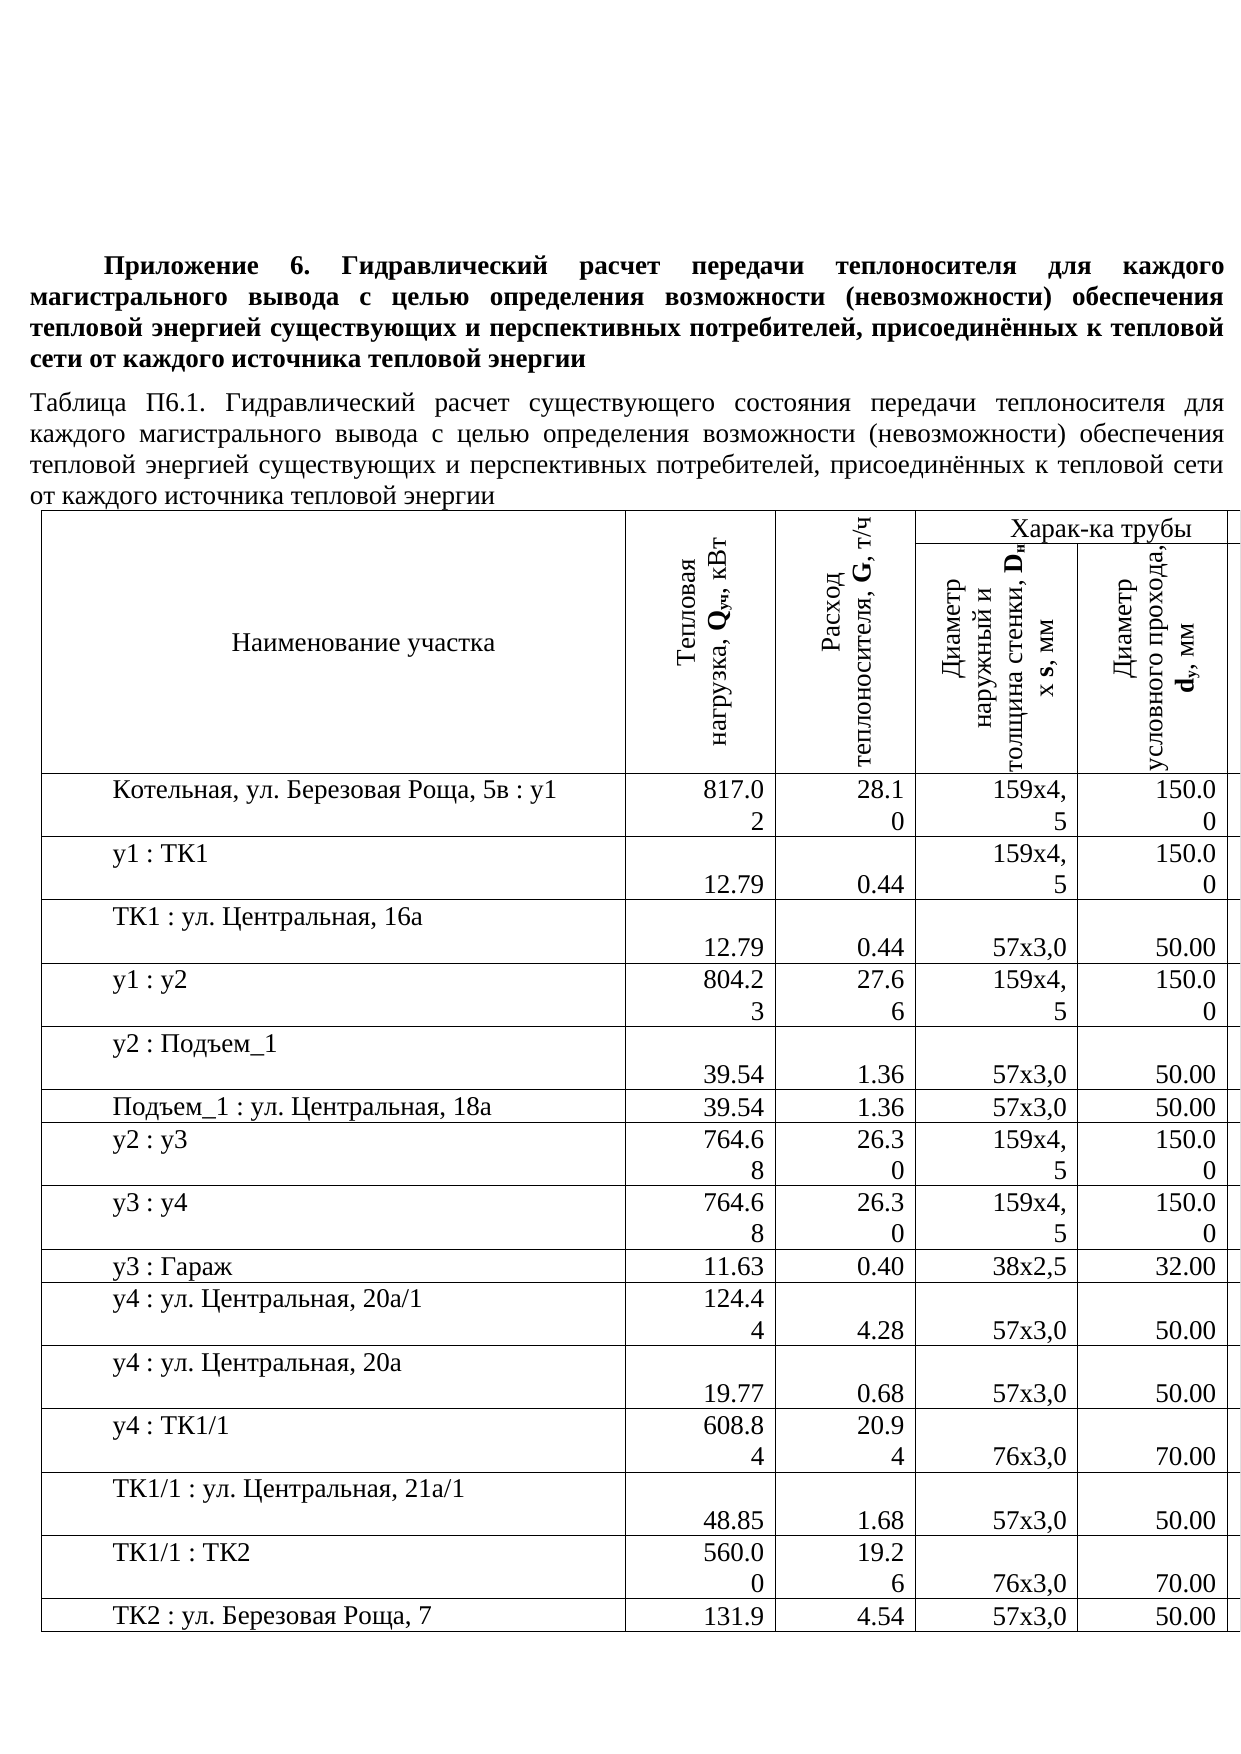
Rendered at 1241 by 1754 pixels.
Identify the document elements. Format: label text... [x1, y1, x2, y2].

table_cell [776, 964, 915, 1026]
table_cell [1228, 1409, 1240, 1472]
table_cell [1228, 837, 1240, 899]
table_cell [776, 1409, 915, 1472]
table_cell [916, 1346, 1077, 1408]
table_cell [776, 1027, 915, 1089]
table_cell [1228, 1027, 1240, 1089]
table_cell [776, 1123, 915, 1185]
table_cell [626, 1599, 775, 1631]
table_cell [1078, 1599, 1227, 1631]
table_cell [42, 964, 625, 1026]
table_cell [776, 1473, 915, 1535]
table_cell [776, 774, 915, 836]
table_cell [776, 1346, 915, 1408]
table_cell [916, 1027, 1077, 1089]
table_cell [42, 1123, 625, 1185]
text Таблица П6.1. Гидравлический расчет существующего состояния передачи теплоносителя для каждого магистрального вывода с целью определения возможности (невозможности) обеспечения тепловой энергией существующих и перспективных потребителей, присоединённых к тепловой сети от каждого источника тепловой энергии [29, 386, 1226, 510]
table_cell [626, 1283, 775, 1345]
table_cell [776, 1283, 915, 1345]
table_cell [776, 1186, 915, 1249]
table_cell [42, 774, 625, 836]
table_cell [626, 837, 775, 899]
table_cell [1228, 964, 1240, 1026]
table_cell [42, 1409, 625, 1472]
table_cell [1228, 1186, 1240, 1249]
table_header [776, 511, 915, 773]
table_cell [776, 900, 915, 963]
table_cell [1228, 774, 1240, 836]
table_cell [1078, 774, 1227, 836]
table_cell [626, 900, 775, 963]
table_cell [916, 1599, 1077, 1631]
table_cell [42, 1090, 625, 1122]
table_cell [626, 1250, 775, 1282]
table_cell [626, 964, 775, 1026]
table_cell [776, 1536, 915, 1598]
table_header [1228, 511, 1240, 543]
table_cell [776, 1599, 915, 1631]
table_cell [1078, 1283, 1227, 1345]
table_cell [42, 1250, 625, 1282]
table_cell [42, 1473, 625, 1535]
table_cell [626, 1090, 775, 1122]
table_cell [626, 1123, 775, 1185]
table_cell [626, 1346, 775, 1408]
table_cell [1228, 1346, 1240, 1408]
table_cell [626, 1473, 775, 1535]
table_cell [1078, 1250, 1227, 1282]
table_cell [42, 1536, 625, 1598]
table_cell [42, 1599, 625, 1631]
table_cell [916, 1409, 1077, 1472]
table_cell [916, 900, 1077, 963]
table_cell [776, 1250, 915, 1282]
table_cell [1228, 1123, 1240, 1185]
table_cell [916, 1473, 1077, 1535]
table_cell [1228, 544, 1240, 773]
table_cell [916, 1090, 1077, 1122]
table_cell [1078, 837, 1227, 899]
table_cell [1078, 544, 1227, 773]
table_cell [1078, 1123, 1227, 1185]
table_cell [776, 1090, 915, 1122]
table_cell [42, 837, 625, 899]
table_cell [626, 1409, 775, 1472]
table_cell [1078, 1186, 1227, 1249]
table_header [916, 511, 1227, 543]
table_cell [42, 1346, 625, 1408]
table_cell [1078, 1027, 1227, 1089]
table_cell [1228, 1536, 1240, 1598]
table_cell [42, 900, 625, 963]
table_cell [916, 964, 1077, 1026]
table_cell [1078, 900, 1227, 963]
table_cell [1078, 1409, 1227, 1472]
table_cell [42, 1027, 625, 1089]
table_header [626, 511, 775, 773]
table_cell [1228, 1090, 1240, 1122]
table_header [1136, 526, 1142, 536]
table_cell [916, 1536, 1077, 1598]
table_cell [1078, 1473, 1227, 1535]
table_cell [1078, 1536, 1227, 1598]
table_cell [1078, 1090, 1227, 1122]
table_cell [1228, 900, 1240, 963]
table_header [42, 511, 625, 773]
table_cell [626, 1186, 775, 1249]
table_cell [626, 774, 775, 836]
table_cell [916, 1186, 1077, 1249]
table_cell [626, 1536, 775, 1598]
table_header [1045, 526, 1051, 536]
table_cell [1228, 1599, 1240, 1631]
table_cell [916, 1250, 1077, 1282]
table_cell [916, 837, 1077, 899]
text Приложение 6. Гидравлический расчет передачи теплоносителя для каждого магистрального вывода с целью определения возможности (невозможности) обеспечения тепловой энергией существующих и перспективных потребителей, присоединённых к тепловой сети от каждого источника тепловой энергии [29, 249, 1226, 373]
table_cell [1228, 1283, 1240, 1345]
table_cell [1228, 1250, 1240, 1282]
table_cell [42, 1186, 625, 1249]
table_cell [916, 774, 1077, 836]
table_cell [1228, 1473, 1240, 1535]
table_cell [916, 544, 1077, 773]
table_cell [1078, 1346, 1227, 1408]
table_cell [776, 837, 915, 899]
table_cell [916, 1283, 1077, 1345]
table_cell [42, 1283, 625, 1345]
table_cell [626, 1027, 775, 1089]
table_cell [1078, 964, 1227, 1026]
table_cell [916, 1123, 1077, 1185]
